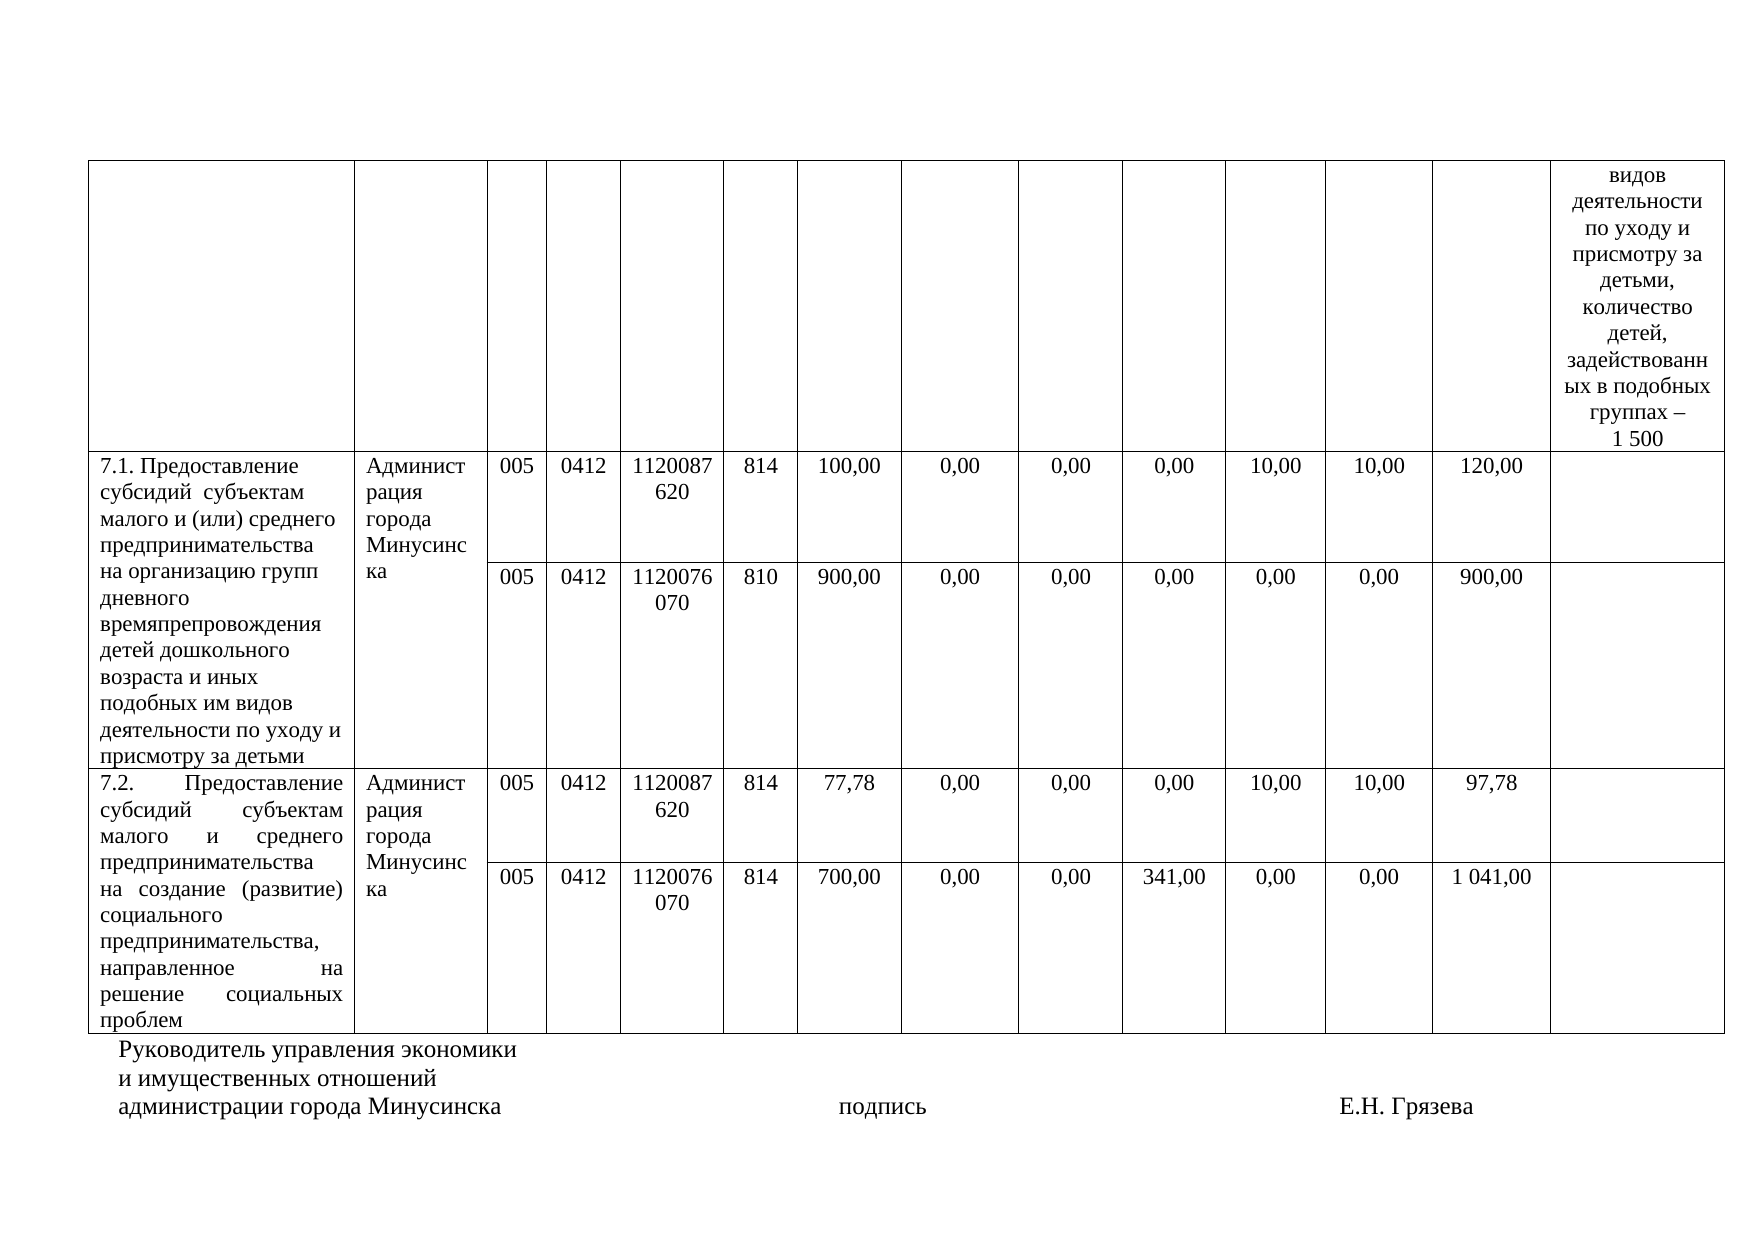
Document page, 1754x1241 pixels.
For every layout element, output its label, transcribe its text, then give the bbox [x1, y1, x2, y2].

table_cell 77,78 [798, 769, 901, 862]
table_cell [1551, 863, 1724, 1033]
table_cell 0412 [547, 769, 620, 862]
table_cell 0,00 [1019, 863, 1122, 1033]
table_cell 0,00 [1019, 563, 1122, 768]
table_cell 900,00 [798, 563, 901, 768]
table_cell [89, 161, 354, 451]
table_cell [488, 161, 546, 451]
table_cell [621, 161, 723, 451]
table_cell 900,00 [1433, 563, 1550, 768]
table_cell 1 041,00 [1433, 863, 1550, 1033]
text и имущественных отношений [118, 1063, 1695, 1091]
table_cell 0,00 [1123, 563, 1225, 768]
table_cell 0412 [547, 452, 620, 562]
table_cell [902, 161, 1018, 451]
table_cell 1120076070 [621, 863, 723, 1033]
table_cell Администрация города Минусинска [355, 452, 487, 768]
table_cell 97,78 [1433, 769, 1550, 862]
table_cell 0,00 [902, 563, 1018, 768]
table_cell 0,00 [1226, 863, 1325, 1033]
table_cell [1123, 161, 1225, 451]
table_cell Администрация города Минусинска [355, 769, 487, 1033]
table_cell 0,00 [1019, 769, 1122, 862]
table_cell [798, 161, 901, 451]
table_cell 810 [724, 563, 797, 768]
table_cell 10,00 [1226, 452, 1325, 562]
table_cell 700,00 [798, 863, 901, 1033]
table_cell 341,00 [1123, 863, 1225, 1033]
table_cell 7.2. Предоставление субсидий субъектам малого и среднего предпринимательства на создание (развитие) социального предпринимательства, направленное на решение социальных проблем [89, 769, 354, 1033]
text администрации города Минусинска подпись Е.Н. Грязева [118, 1091, 1695, 1120]
table_cell 814 [724, 863, 797, 1033]
table_cell 0,00 [1019, 452, 1122, 562]
table_cell [1551, 563, 1724, 768]
table_cell 1120087620 [621, 769, 723, 862]
table_cell 0412 [547, 563, 620, 768]
table_cell 100,00 [798, 452, 901, 562]
table_cell [1226, 161, 1325, 451]
table_cell 814 [724, 769, 797, 862]
table_cell 10,00 [1326, 769, 1432, 862]
table_cell 814 [724, 452, 797, 562]
table_cell [1551, 452, 1724, 562]
table_cell 0412 [547, 863, 620, 1033]
table_cell [724, 161, 797, 451]
table_cell 1120076070 [621, 563, 723, 768]
table_cell 0,00 [902, 863, 1018, 1033]
table_cell 0,00 [1123, 769, 1225, 862]
table_cell 10,00 [1226, 769, 1325, 862]
table_cell 10,00 [1326, 452, 1432, 562]
table_cell 0,00 [902, 769, 1018, 862]
table_cell 005 [488, 452, 546, 562]
table_cell 0,00 [1123, 452, 1225, 562]
table_cell 1120087620 [621, 452, 723, 562]
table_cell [1551, 161, 1724, 451]
table_cell [1551, 769, 1724, 862]
table_cell 0,00 [1326, 863, 1432, 1033]
table_cell 0,00 [1226, 563, 1325, 768]
table_cell [355, 161, 487, 451]
table_cell [547, 161, 620, 451]
text Руководитель управления экономики [118, 1034, 1695, 1063]
table_cell 120,00 [1433, 452, 1550, 562]
table_cell [1433, 161, 1550, 451]
table_cell [1326, 161, 1432, 451]
table_cell 005 [488, 769, 546, 862]
table_cell 0,00 [1326, 563, 1432, 768]
table_cell 005 [488, 563, 546, 768]
table_cell 0,00 [902, 452, 1018, 562]
table_cell 005 [488, 863, 546, 1033]
table_cell [1019, 161, 1122, 451]
table_cell 7.1. Предоставление субсидий субъектам малого и (или) среднего предпринимательства на организацию групп дневного времяпрепровождения детей дошкольного возраста и иных подобных им видов деятельности по уходу и присмотру за детьми [89, 452, 354, 768]
